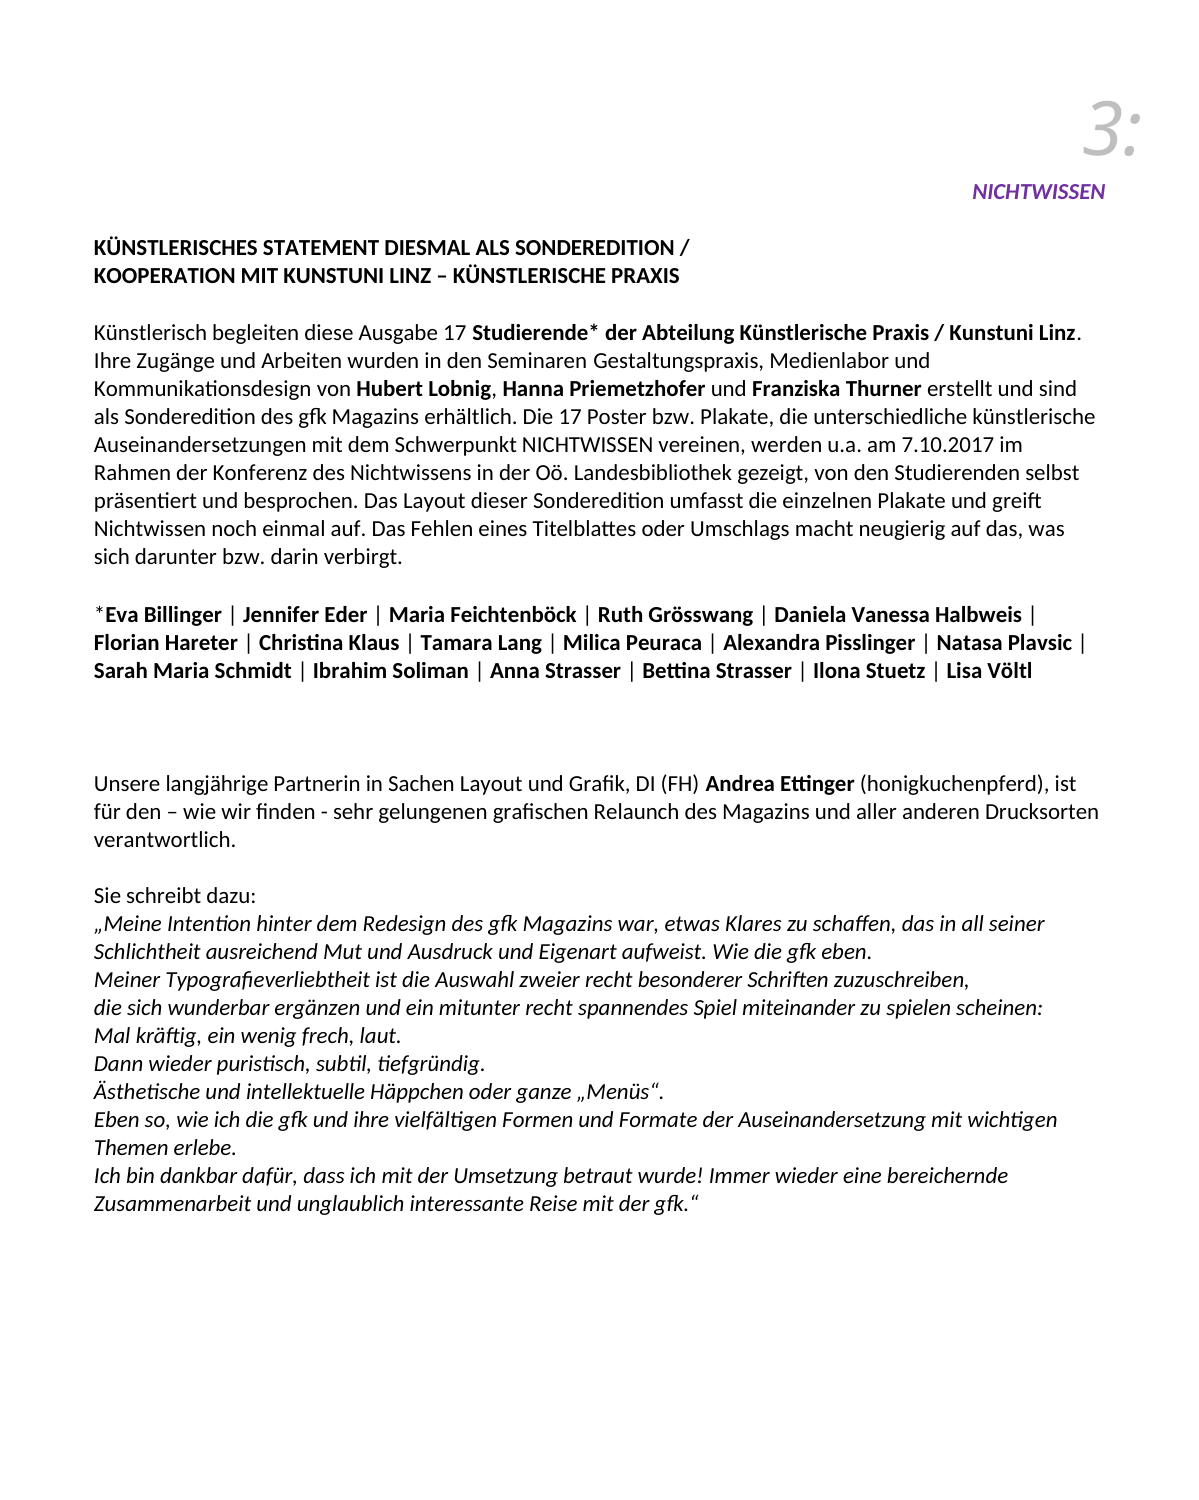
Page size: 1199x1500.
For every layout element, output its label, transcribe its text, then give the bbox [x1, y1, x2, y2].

text die sich wunderbar ergänzen und ein mitunter recht spannendes Spiel miteinander zu spielen scheinen: [94, 993, 1105, 1021]
text Sie schreibt dazu: [94, 881, 1105, 909]
text Ästhetische und intellektuelle Häppchen oder ganze „Menüs“. [94, 1077, 1105, 1105]
text *Eva Billinger | Jennifer Eder | Maria Feichtenböck | Ruth Grösswang | Daniela Vanessa Halbweis | Florian Hareter | Christina Klaus | Tamara Lang | Milica Peuraca | Alexandra Pisslinger | Natasa Plavsic | Sarah Maria Schmidt | Ibrahim Soliman | Anna Strasser | Bettina Strasser | Ilona Stuetz | Lisa Völtl [94, 600, 1105, 684]
text Dann wieder puristisch, subtil, tiefgründig. [94, 1049, 1105, 1077]
text „Meine Intention hinter dem Redesign des gfk Magazins war, etwas Klares zu schaffen, das in all seiner Schlichtheit ausreichend Mut und Ausdruck und Eigenart aufweist. Wie die gfk eben. [94, 909, 1105, 965]
text Meiner Typografieverliebtheit ist die Auswahl zweier recht besonderer Schriften zuzuschreiben, [94, 965, 1105, 993]
text Eben so, wie ich die gfk und ihre vielfältigen Formen und Formate der Auseinandersetzung mit wichtigen Themen erlebe. [94, 1105, 1105, 1161]
text KÜNSTLERISCHES STATEMENT DIESMAL ALS SONDEREDITION / [94, 233, 1105, 261]
text Ich bin dankbar dafür, dass ich mit der Umsetzung betraut wurde! Immer wieder eine bereichernde Zusammenarbeit und unglaublich interessante Reise mit der gfk.“ [94, 1161, 1105, 1217]
text KOOPERATION MIT KUNSTUNI LINZ – KÜNSTLERISCHE PRAXIS [94, 261, 1105, 289]
text Mal kräftig, ein wenig frech, laut. [94, 1021, 1105, 1049]
text Künstlerisch begleiten diese Ausgabe 17 Studierende* der Abteilung Künstlerische Praxis / Kunstuni Linz. Ihre Zugänge und Arbeiten wurden in den Seminaren Gestaltungspraxis, Medienlabor und Kommunikationsdesign von Hubert Lobnig, Hanna Priemetzhofer und Franziska Thurner erstellt und sind als Sonderedition des gfk Magazins erhältlich. Die 17 Poster bzw. Plakate, die unterschiedliche künstlerische Auseinandersetzungen mit dem Schwerpunkt NICHTWISSEN vereinen, werden u.a. am 7.10.2017 im Rahmen der Konferenz des Nichtwissens in der Oö. Landesbibliothek gezeigt, von den Studierenden selbst präsentiert und besprochen. Das Layout dieser Sonderedition umfasst die einzelnen Plakate und greift Nichtwissen noch einmal auf. Das Fehlen eines Titelblattes oder Umschlags macht neugierig auf das, was sich darunter bzw. darin verbirgt. [94, 318, 1105, 571]
text Unsere langjährige Partnerin in Sachen Layout und Grafik, DI (FH) Andrea Ettinger (honigkuchenpferd), ist für den – wie wir finden - sehr gelungenen grafischen Relaunch des Magazins und aller anderen Drucksorten verantwortlich. [94, 769, 1105, 853]
